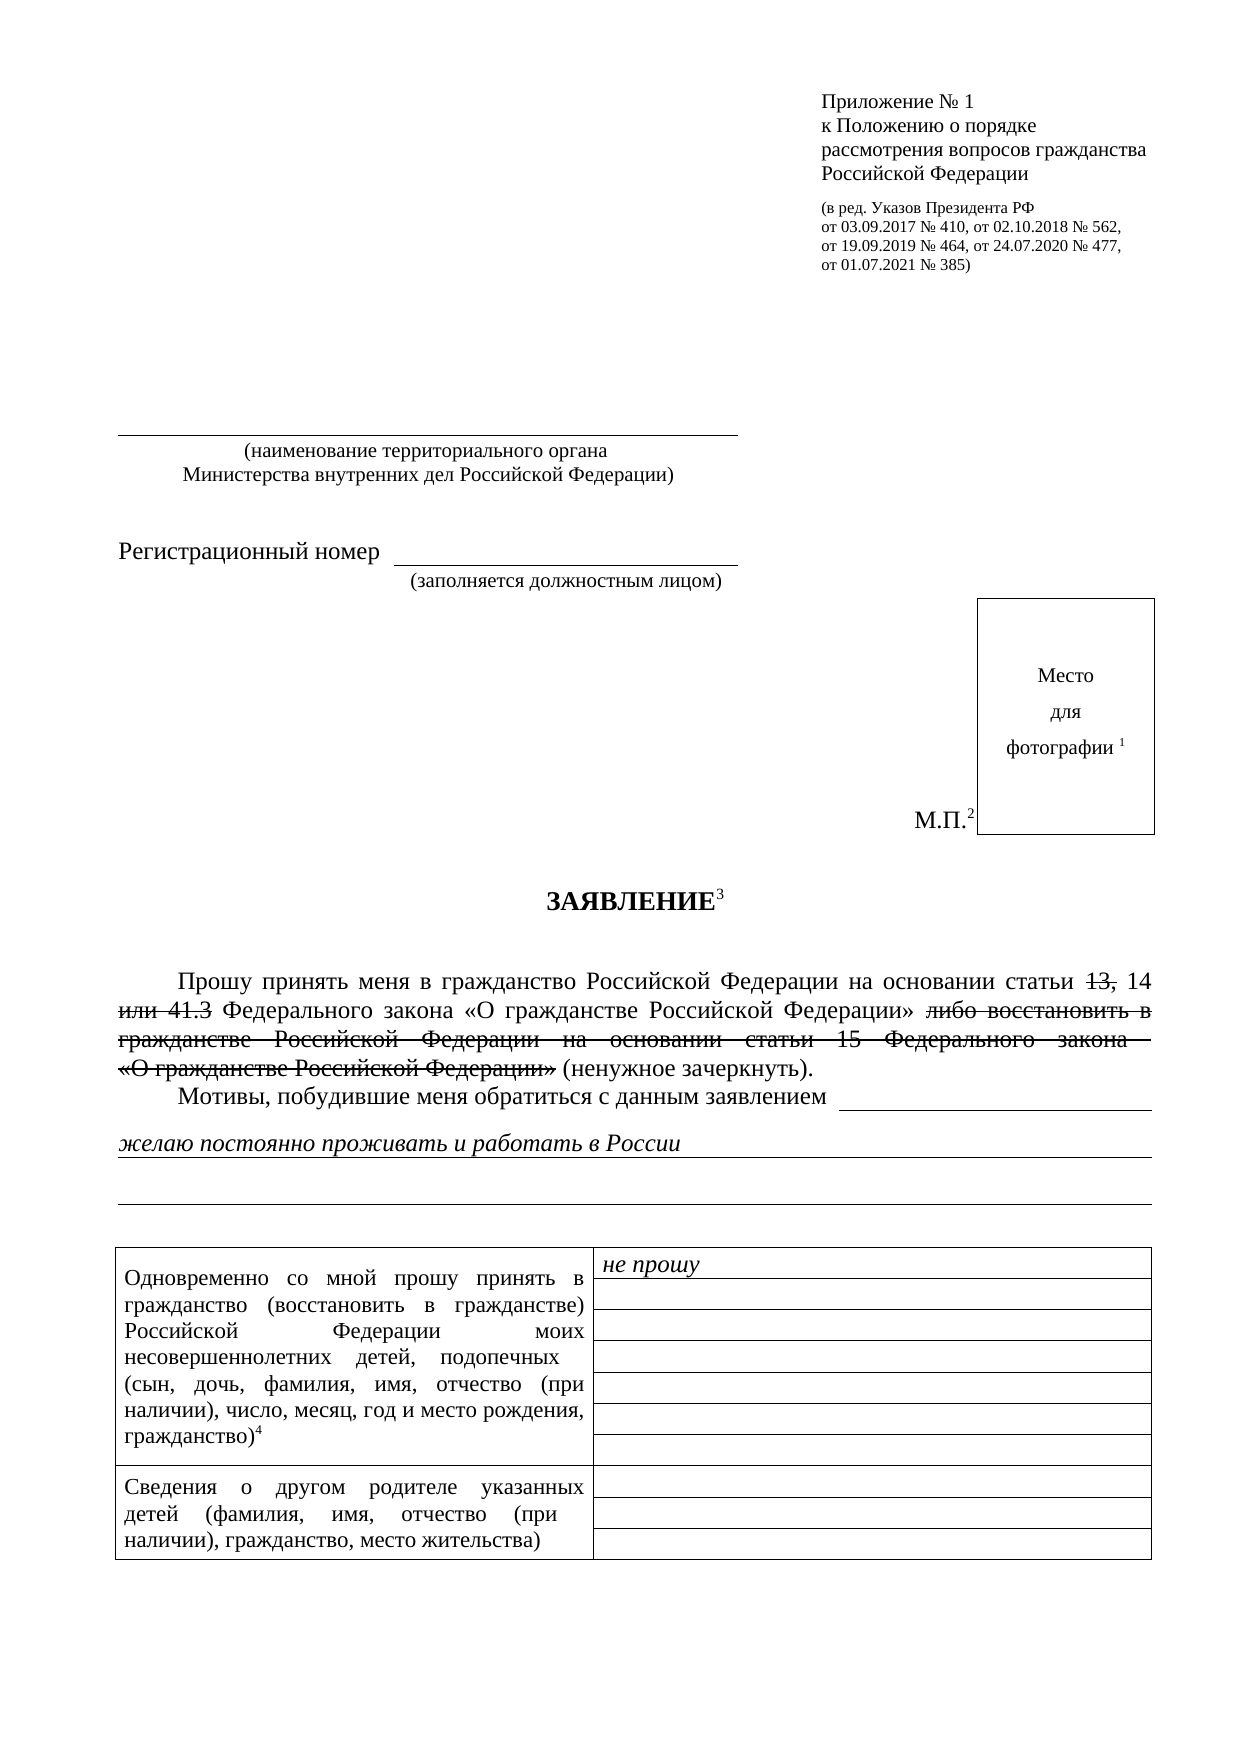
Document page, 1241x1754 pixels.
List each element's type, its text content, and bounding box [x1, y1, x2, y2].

table_cell [594, 1466, 1151, 1497]
table_cell [594, 1498, 1151, 1528]
text Регистрационный номер [118, 536, 738, 564]
table_header Место для фотографии 1 [978, 599, 1154, 834]
table_header не прошу [594, 1248, 1151, 1278]
text Мотивы, побудившие меня обратиться с данным заявлением [118, 1081, 1152, 1110]
text ЗАЯВЛЕНИЕ3 [118, 885, 1152, 916]
table_cell [594, 1341, 1151, 1372]
text (заполняется должностным лицом) [394, 566, 738, 592]
table_cell Сведения о другом родителе указанных детей (фамилия, имя, отчество (при наличии), гражданство, место жительства) [116, 1466, 593, 1559]
table_cell [594, 1404, 1151, 1434]
text желаю постоянно проживать и работать в России [118, 1128, 1152, 1157]
table_cell [594, 1310, 1151, 1340]
text Прошу принять меня в гражданство Российской Федерации на основании статьи 13, 14 или 41.3 Федерального закона «О гражданстве Российской Федерации» либо восстановить в гражданстве Российской Федерации на основании статьи 15 Федерального закона «О гражданстве Российской Федерации» (ненужное зачеркнуть). [118, 966, 1152, 1081]
text Приложение № 1 к Положению о порядке рассмотрения вопросов гражданства Российской Федерации [821, 89, 1152, 185]
table_cell [594, 1529, 1151, 1559]
text (в ред. Указов Президента РФ от 03.09.2017 № 410, от 02.10.2018 № 562, от 19.09.2019 № 464, от 24.07.2020 № 477, от 01.07.2021 № 385) [821, 197, 1152, 274]
table_header М.П.2 [115, 598, 977, 834]
table_cell [594, 1279, 1151, 1309]
table_cell [594, 1435, 1151, 1465]
table_header Одновременно со мной прошу принять в гражданство (восстановить в гражданстве) Российской Федерации моих несовершеннолетних детей, подопечных (сын, дочь, фамилия, имя, отчество (при наличии), число, месяц, год и место рождения, гражданство)4 [116, 1248, 593, 1465]
text (наименование территориального органа Министерства внутренних дел Российской Федерации) [118, 436, 738, 486]
table_cell [594, 1373, 1151, 1403]
